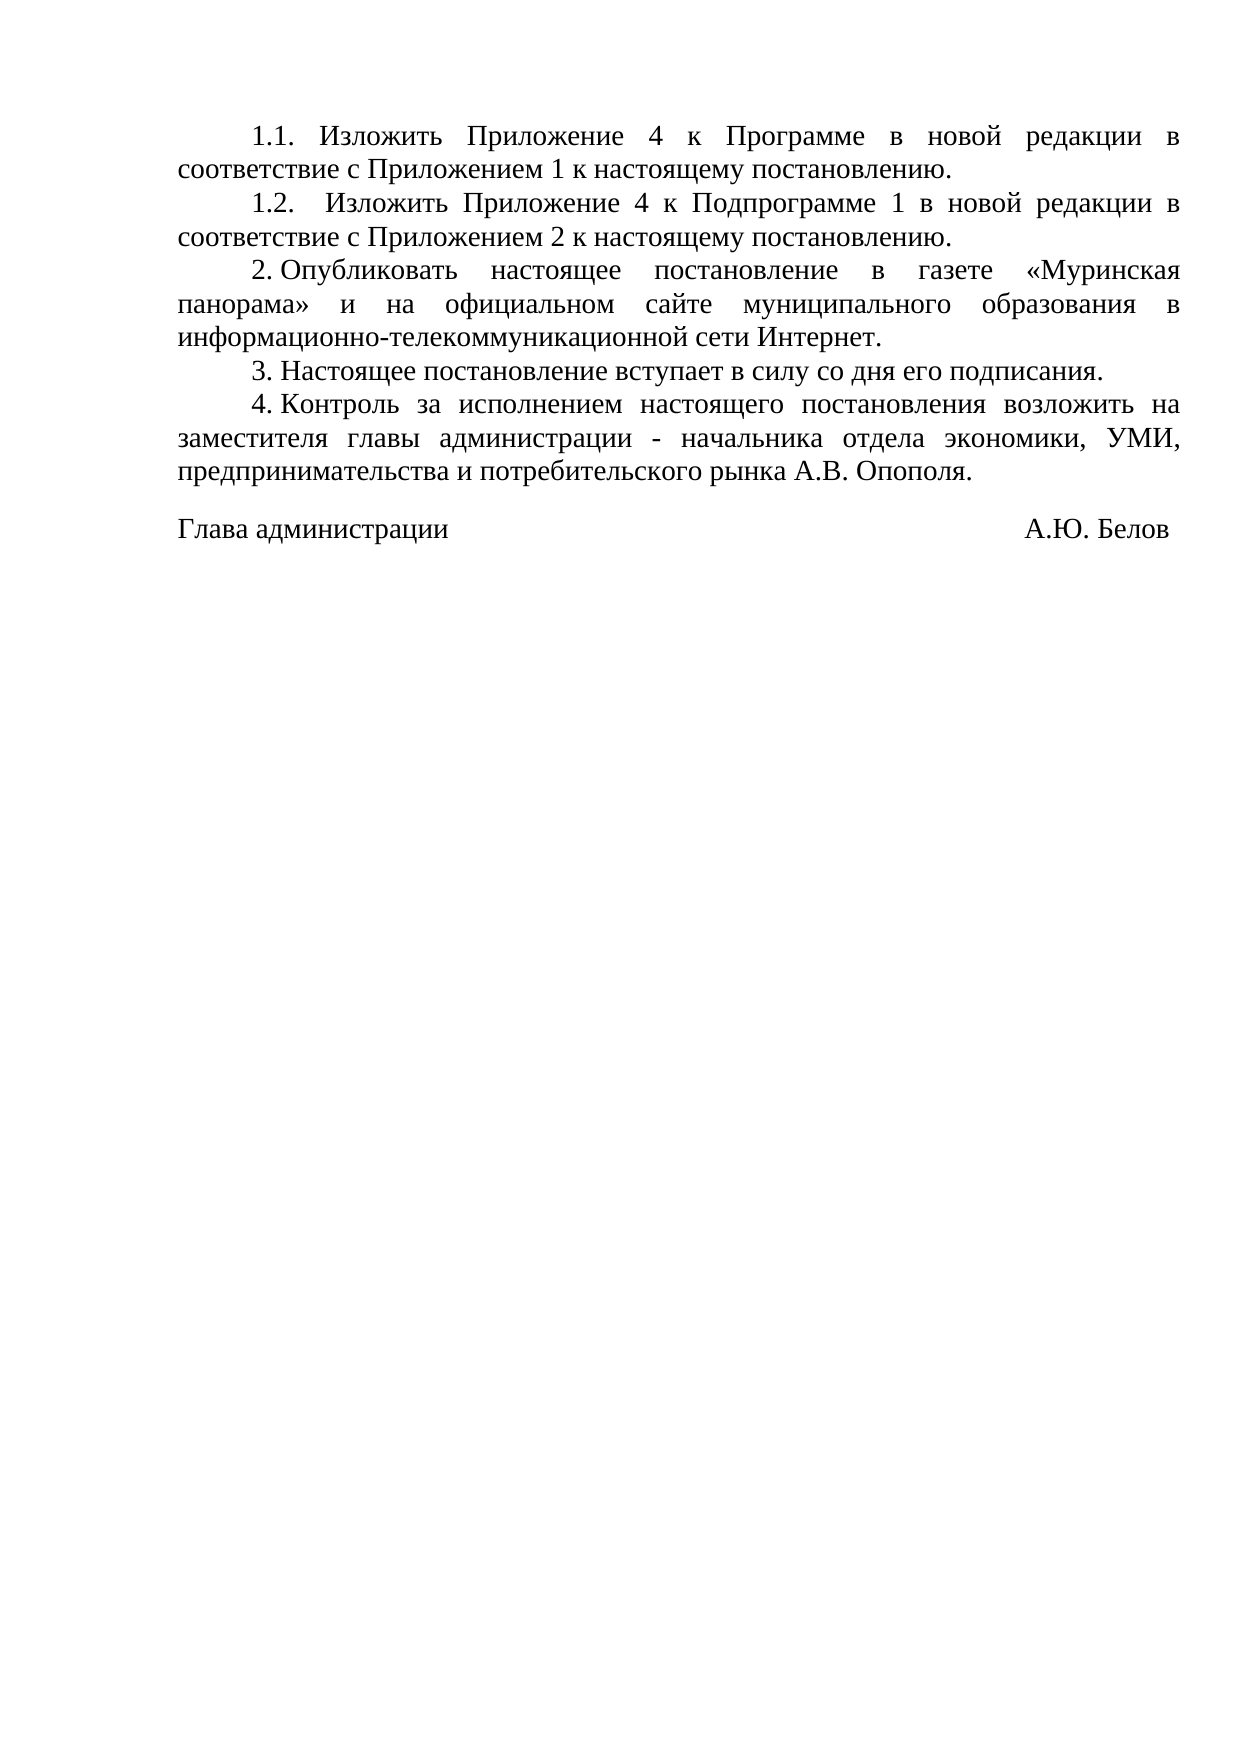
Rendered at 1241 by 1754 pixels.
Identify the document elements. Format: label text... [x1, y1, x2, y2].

text Глава администрации А.Ю. Белов [177, 511, 1181, 545]
text 2. Опубликовать настоящее постановление в газете «Муринская панорама» и на официальном сайте муниципального образования в информационно-телекоммуникационной сети Интернет. [177, 252, 1181, 353]
list 1.1. Изложить Приложение 4 к Программе в новой редакции в соответствие с Приложением 1 к настоящему постановлению. [177, 118, 1181, 185]
text 4. Контроль за исполнением настоящего постановления возложить на заместителя главы администрации - начальника отдела экономики, УМИ, предпринимательства и потребительского рынка А.В. Опополя. [177, 386, 1181, 487]
list Изложить Приложение 4 к Подпрограмме 1 в новой редакции в соответствие с Приложением 2 к настоящему постановлению. [177, 185, 1181, 252]
list 3. Настоящее постановление вступает в силу со дня его подписания. [177, 353, 1181, 386]
